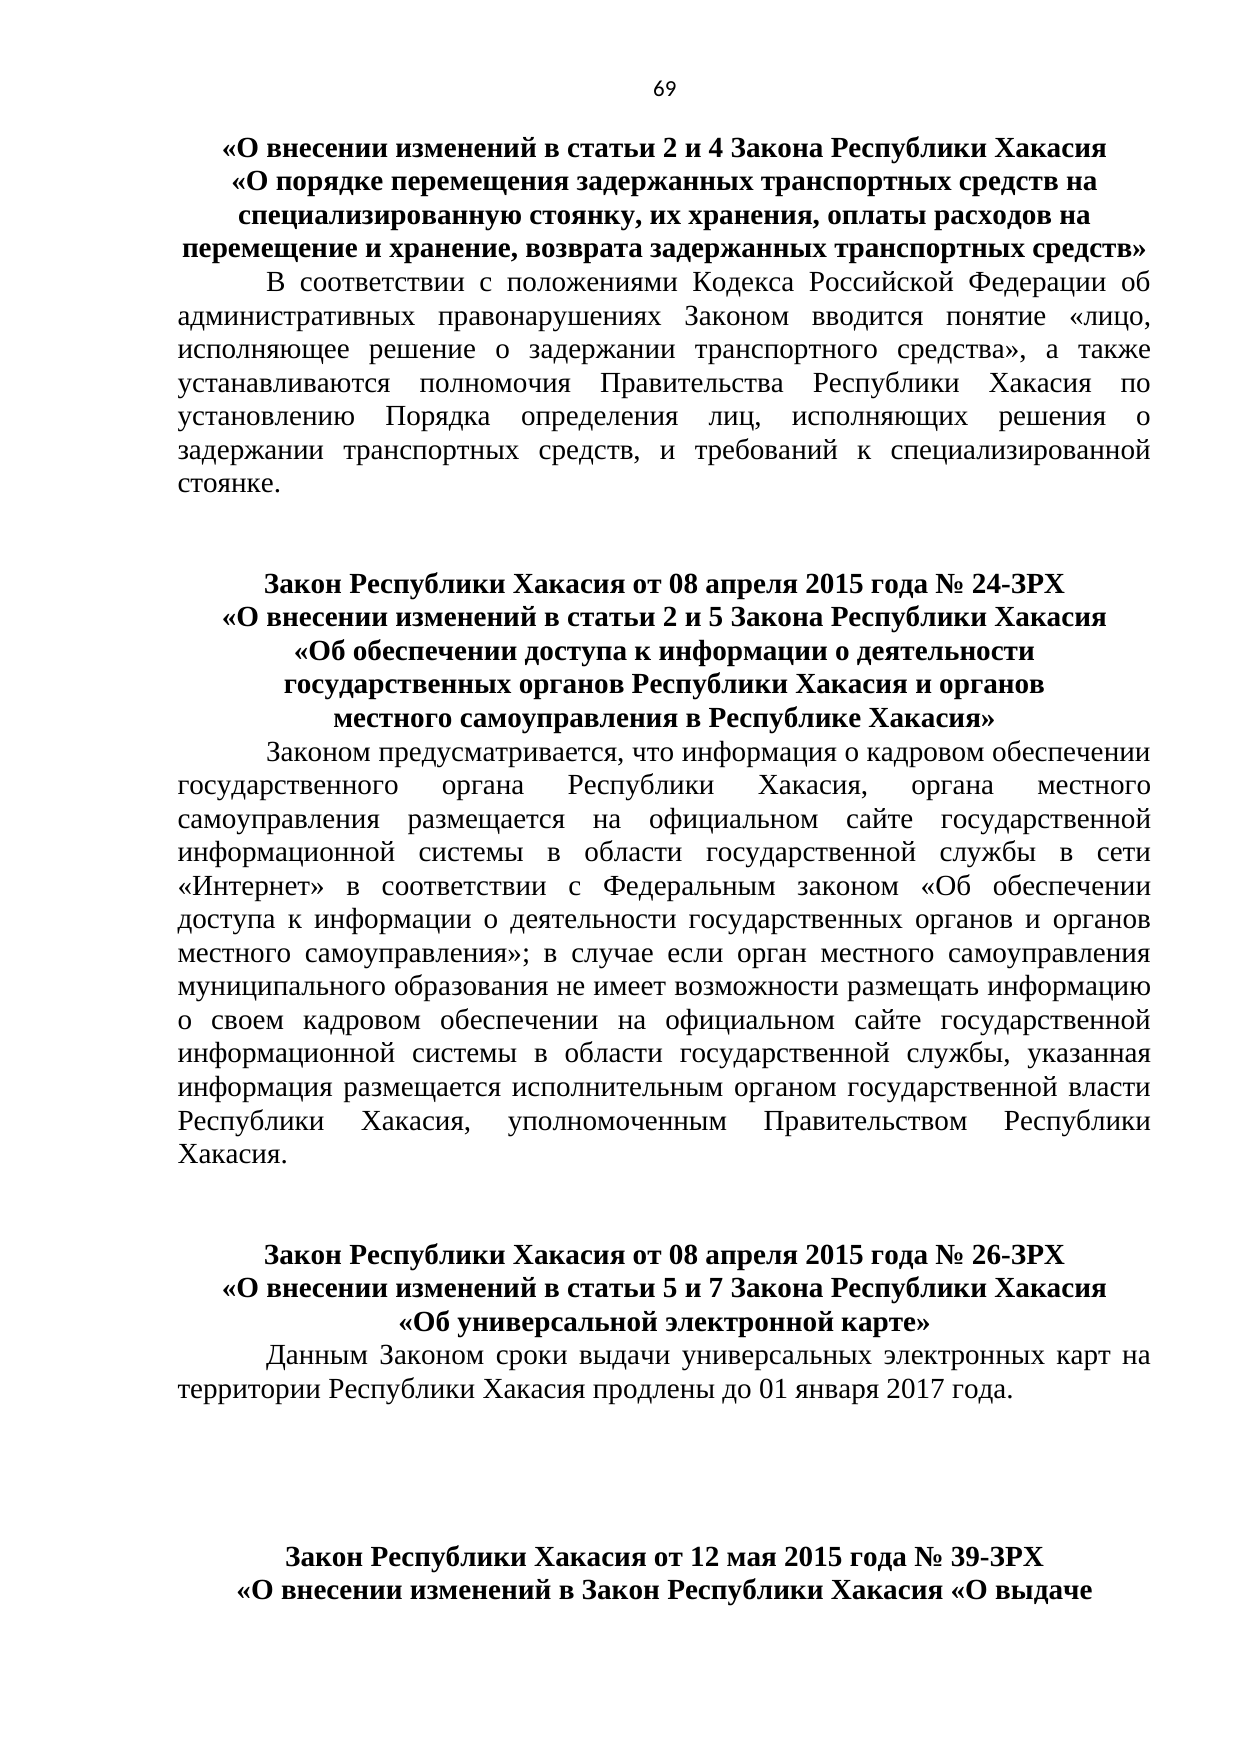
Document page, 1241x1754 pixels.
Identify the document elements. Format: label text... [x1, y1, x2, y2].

text «О внесении изменений в статьи 2 и 4 Закона Республики Хакасия [177, 130, 1152, 163]
text Закон Республики Хакасия от 08 апреля 2015 года № 26-ЗРХ [177, 1237, 1152, 1270]
text «О внесении изменений в статьи 2 и 5 Закона Республики Хакасия [177, 599, 1152, 633]
text Закон Республики Хакасия от 12 мая 2015 года № 39-ЗРХ [177, 1539, 1152, 1572]
text Данным Законом сроки выдачи универсальных электронных карт на территории Республики Хакасия продлены до 01 января 2017 года. [177, 1337, 1152, 1404]
text «Об обеспечении доступа к информации о деятельности государственных органов Республики Хакасия и органов [177, 633, 1152, 700]
text местного самоуправления в Республике Хакасия» [177, 700, 1152, 734]
text Законом предусматривается, что информация о кадровом обеспечении государственного органа Республики Хакасия, органа местного самоуправления размещается на официальном сайте государственной информационной системы в области государственной службы в сети «Интернет» в соответствии с Федеральным законом «Об обеспечении доступа к информации о деятельности государственных органов и органов местного самоуправления»; в случае если орган местного самоуправления муниципального образования не имеет возможности размещать информацию о своем кадровом обеспечении на официальном сайте государственной информационной системы в области государственной службы, указанная информация размещается исполнительным органом государственной власти Республики Хакасия, уполномоченным Правительством Республики Хакасия. [177, 734, 1152, 1170]
text «О порядке перемещения задержанных транспортных средств на специализированную стоянку, их хранения, оплаты расходов на перемещение и хранение, возврата задержанных транспортных средств» [177, 163, 1152, 264]
text «Об универсальной электронной карте» [177, 1304, 1152, 1337]
text «О внесении изменений в статьи 5 и 7 Закона Республики Хакасия [177, 1270, 1152, 1304]
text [177, 1572, 1152, 1606]
text Закон Республики Хакасия от 08 апреля 2015 года № 24-ЗРХ [177, 566, 1152, 599]
text В соответствии с положениями Кодекса Российской Федерации об административных правонарушениях Законом вводится понятие «лицо, исполняющее решение о задержании транспортного средства», а также устанавливаются полномочия Правительства Республики Хакасия по установлению Порядка определения лиц, исполняющих решения о задержании транспортных средств, и требований к специализированной стоянке. [177, 264, 1152, 499]
